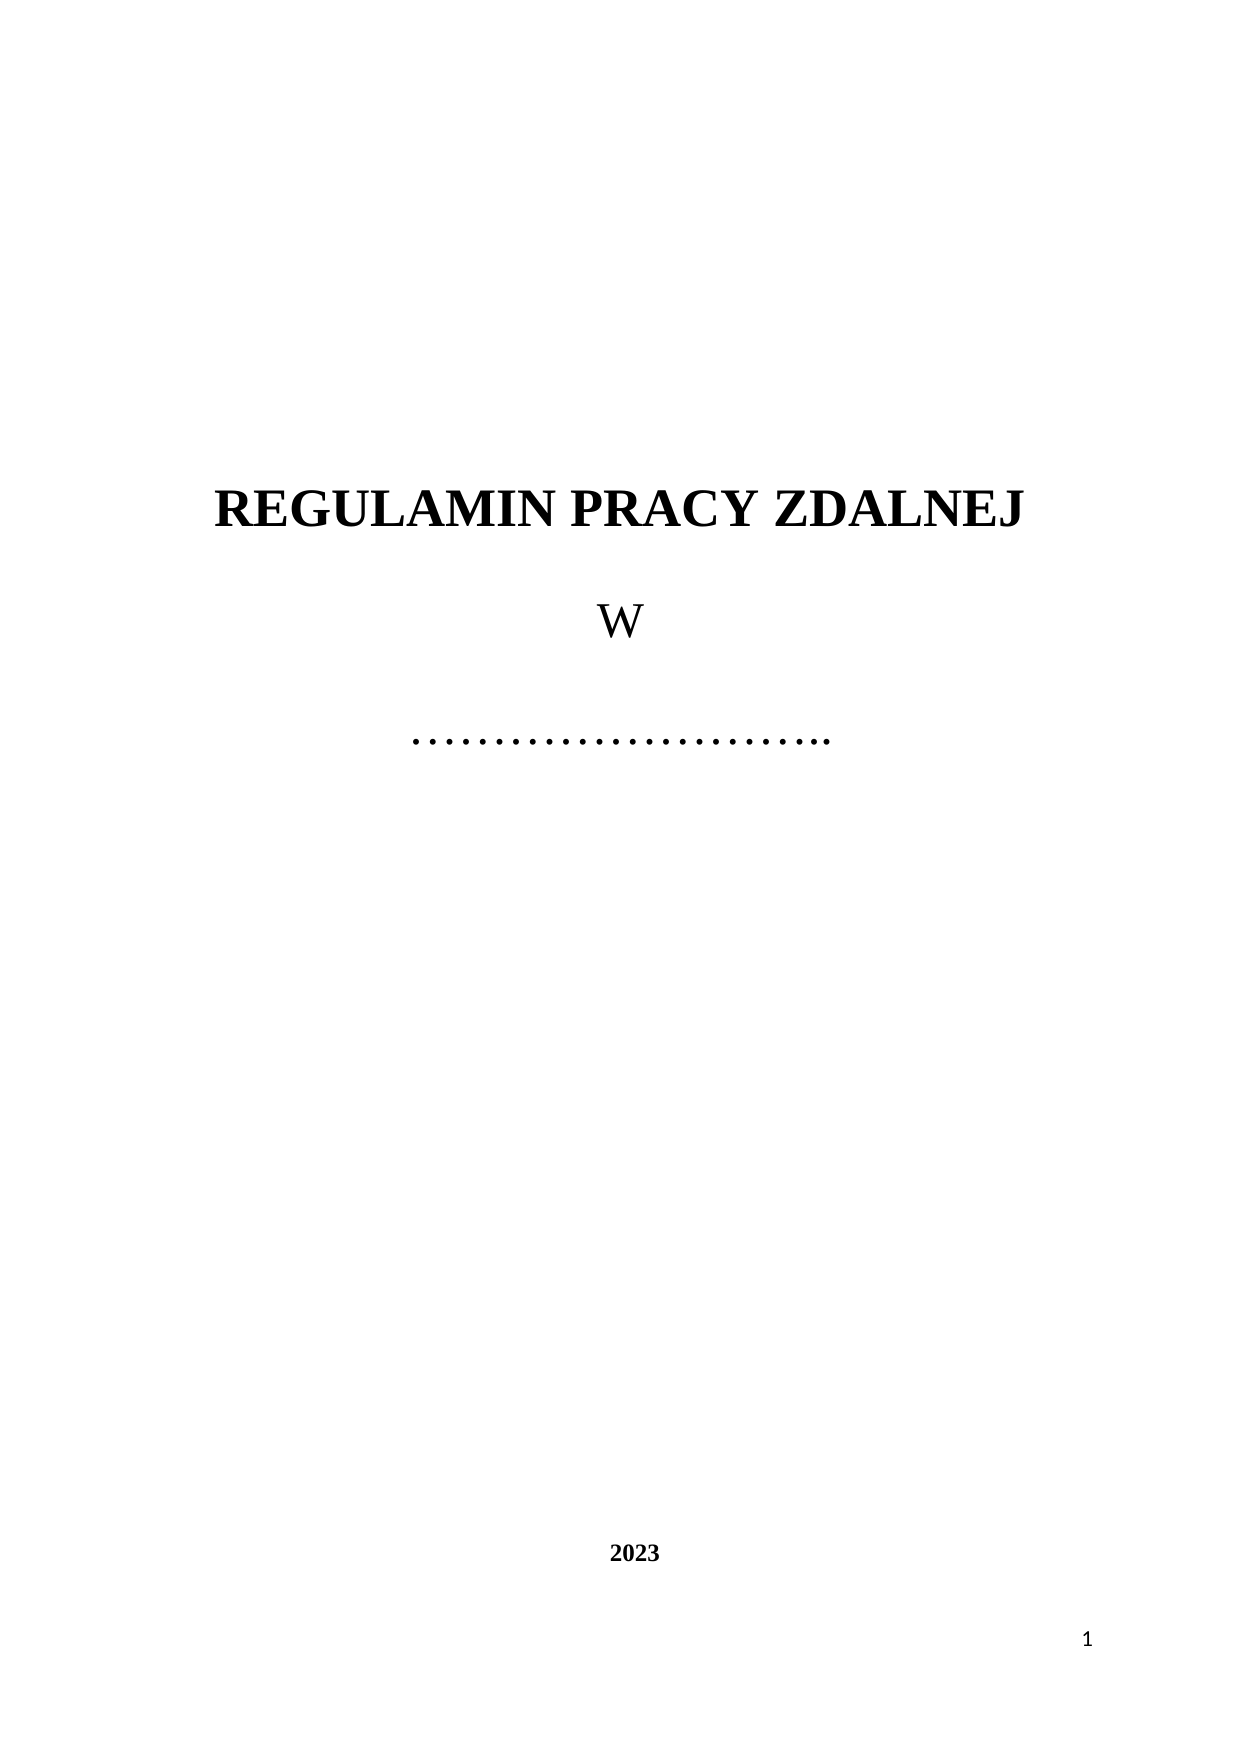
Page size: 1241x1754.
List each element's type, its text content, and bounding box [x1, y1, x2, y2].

text W [148, 590, 1093, 648]
text 2023 [176, 1538, 1093, 1566]
text REGULAMIN PRACY ZDALNEJ [148, 476, 1093, 538]
text …………………….. [148, 697, 1093, 755]
